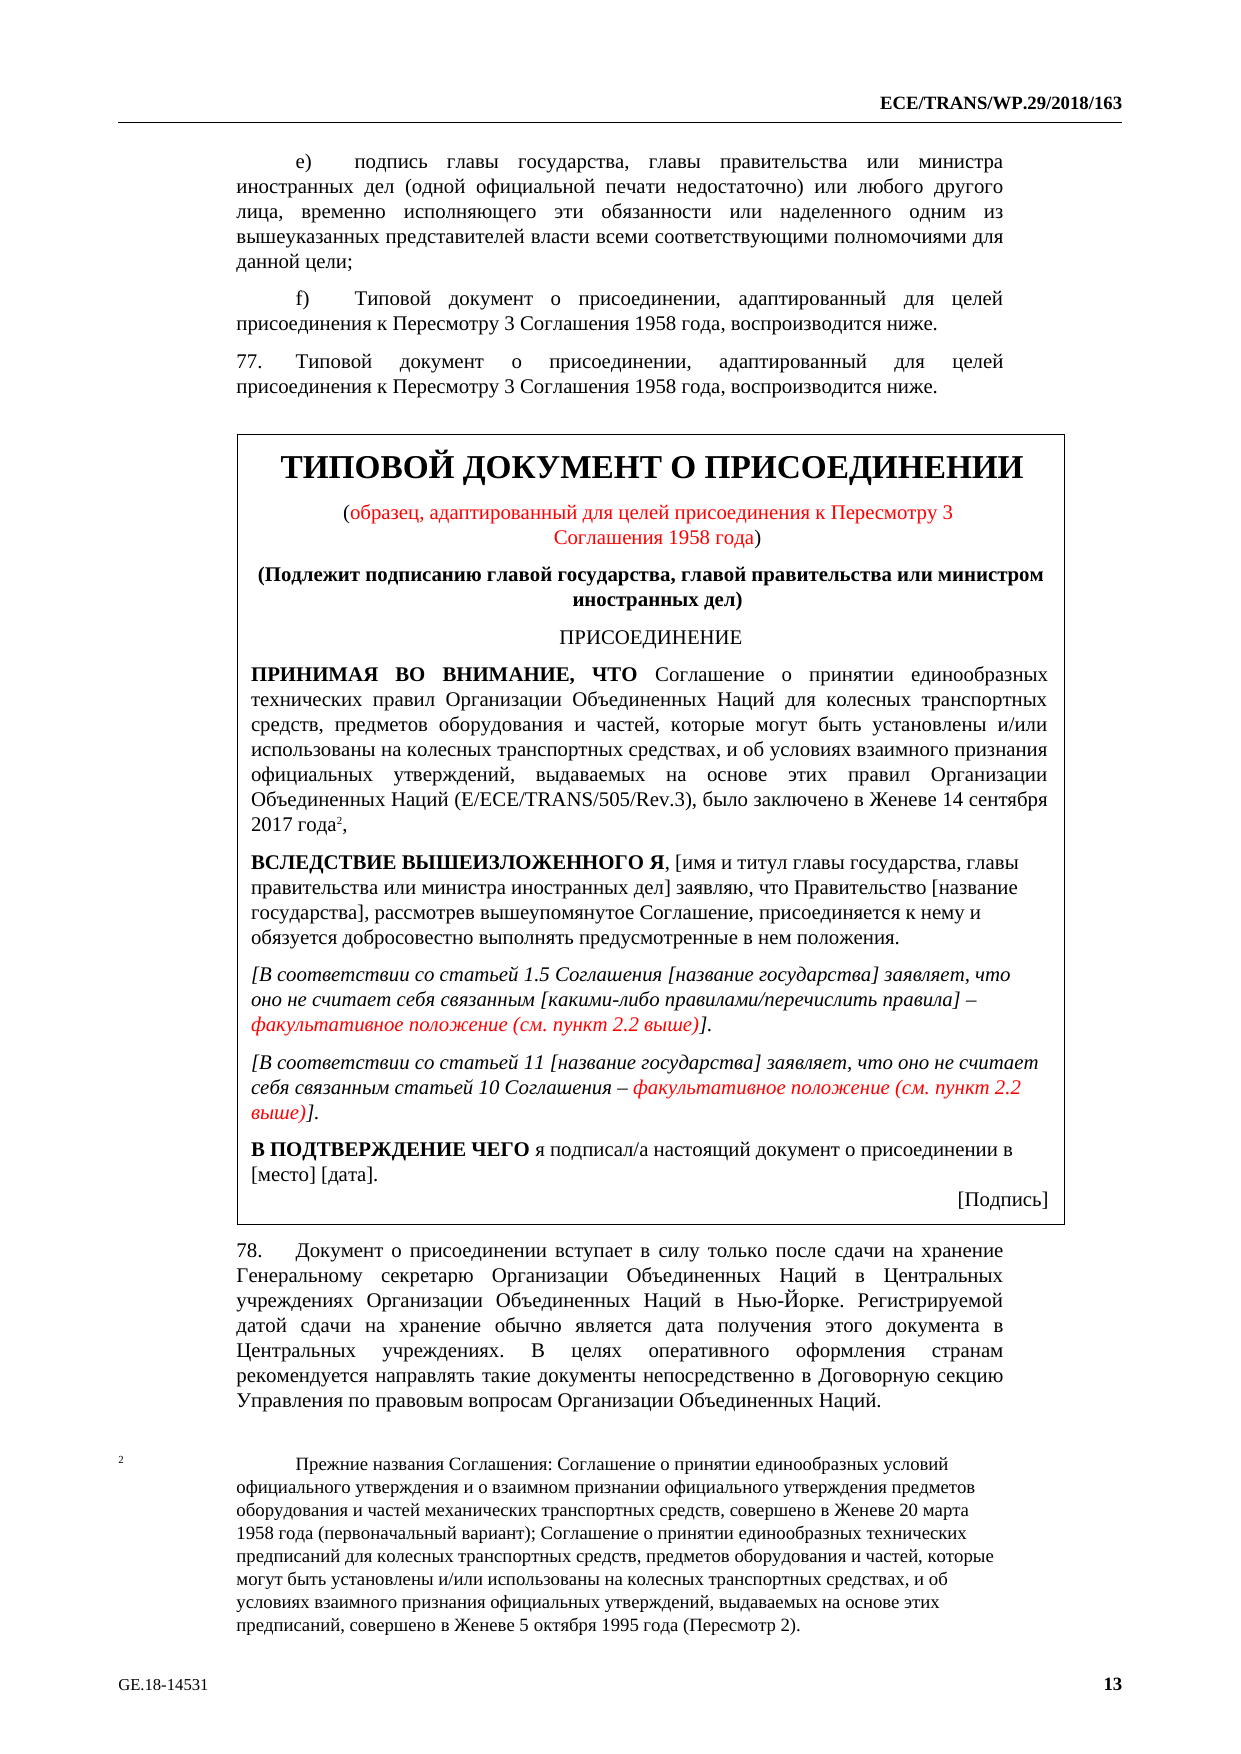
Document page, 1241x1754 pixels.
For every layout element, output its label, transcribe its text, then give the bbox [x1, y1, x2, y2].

text 78. Документ о присоединении вступает в силу только после сдачи на хранение Генеральному секретарю Организации Объединенных Наций в Центральных учреждениях Организации Объединенных Наций в Нью-Йорке. Регистрируемой датой сдачи на хранение обычно является дата получения этого документа в Центральных учреждениях. В целях оперативного оформления странам рекомендуется направлять такие документы непосредственно в Договорную секцию Управления по правовым вопросам Организации Объединенных Наций. [236, 1237, 1004, 1412]
text f) Типовой документ о присоединении, адаптированный для целей присоединения к Пересмотру 3 Соглашения 1958 года, воспроизводится ниже. [236, 285, 1004, 335]
text 77. Типовой документ о присоединении, адаптированный для целей присоединения к Пересмотру 3 Соглашения 1958 года, воспроизводится ниже. [236, 348, 1004, 398]
table_header ТИПОВОЙ ДОКУМЕНТ О ПРИСОЕДИНЕНИИ (образец, адаптированный для целей присоединения к Пересмотру 3 Соглашения 1958 года) (Подлежит подписанию главой государства, главой правительства или министром иностранных дел) ПРИСОЕДИНЕНИЕ ПРИНИМАЯ ВО ВНИМАНИЕ, ЧТО Соглашение о принятии единообразных технических правил Организации Объединенных Наций для колесных транспортных средств, предметов оборудования и частей, которые могут быть установлены и/или использованы на колесных транспортных средствах, и об условиях взаимного признания официальных утверждений, выдаваемых на основе этих правил Организации Объединенных Наций (E/ECE/TRANS/505/Rev.3), было заключено в Женеве 14 сентября 2017 года, ВСЛЕДСТВИЕ ВЫШЕИЗЛОЖЕННОГО Я, [имя и титул главы государства, главы правительства или министра иностранных дел] заявляю, что Правительство [название государства], рассмотрев вышеупомянутое Соглашение, присоединяется к нему и обязуется добросовестно выполнять предусмотренные в нем положения. [В соответствии со статьей 1.5 Соглашения [название государства] заявляет, что оно не считает себя связанным [какими-либо правилами/перечислить правила] – факультативное положение (см. пункт 2.2 выше)]. [В соответствии со статьей 11 [название государства] заявляет, что оно не считает себя связанным статьей 10 Соглашения – факультативное положение (см. пункт 2.2 выше)]. В ПОДТВЕРЖДЕНИЕ ЧЕГО я подписал/а настоящий документ о присоединении в [место] [дата]. [Подпись] [238, 435, 1064, 1224]
text e) подпись главы государства, главы правительства или министра иностранных дел (одной официальной печати недостаточно) или любого другого лица, временно исполняющего эти обязанности или наделенного одним из вышеуказанных представителей власти всеми соответствующими полномочиями для данной цели; [236, 148, 1004, 273]
